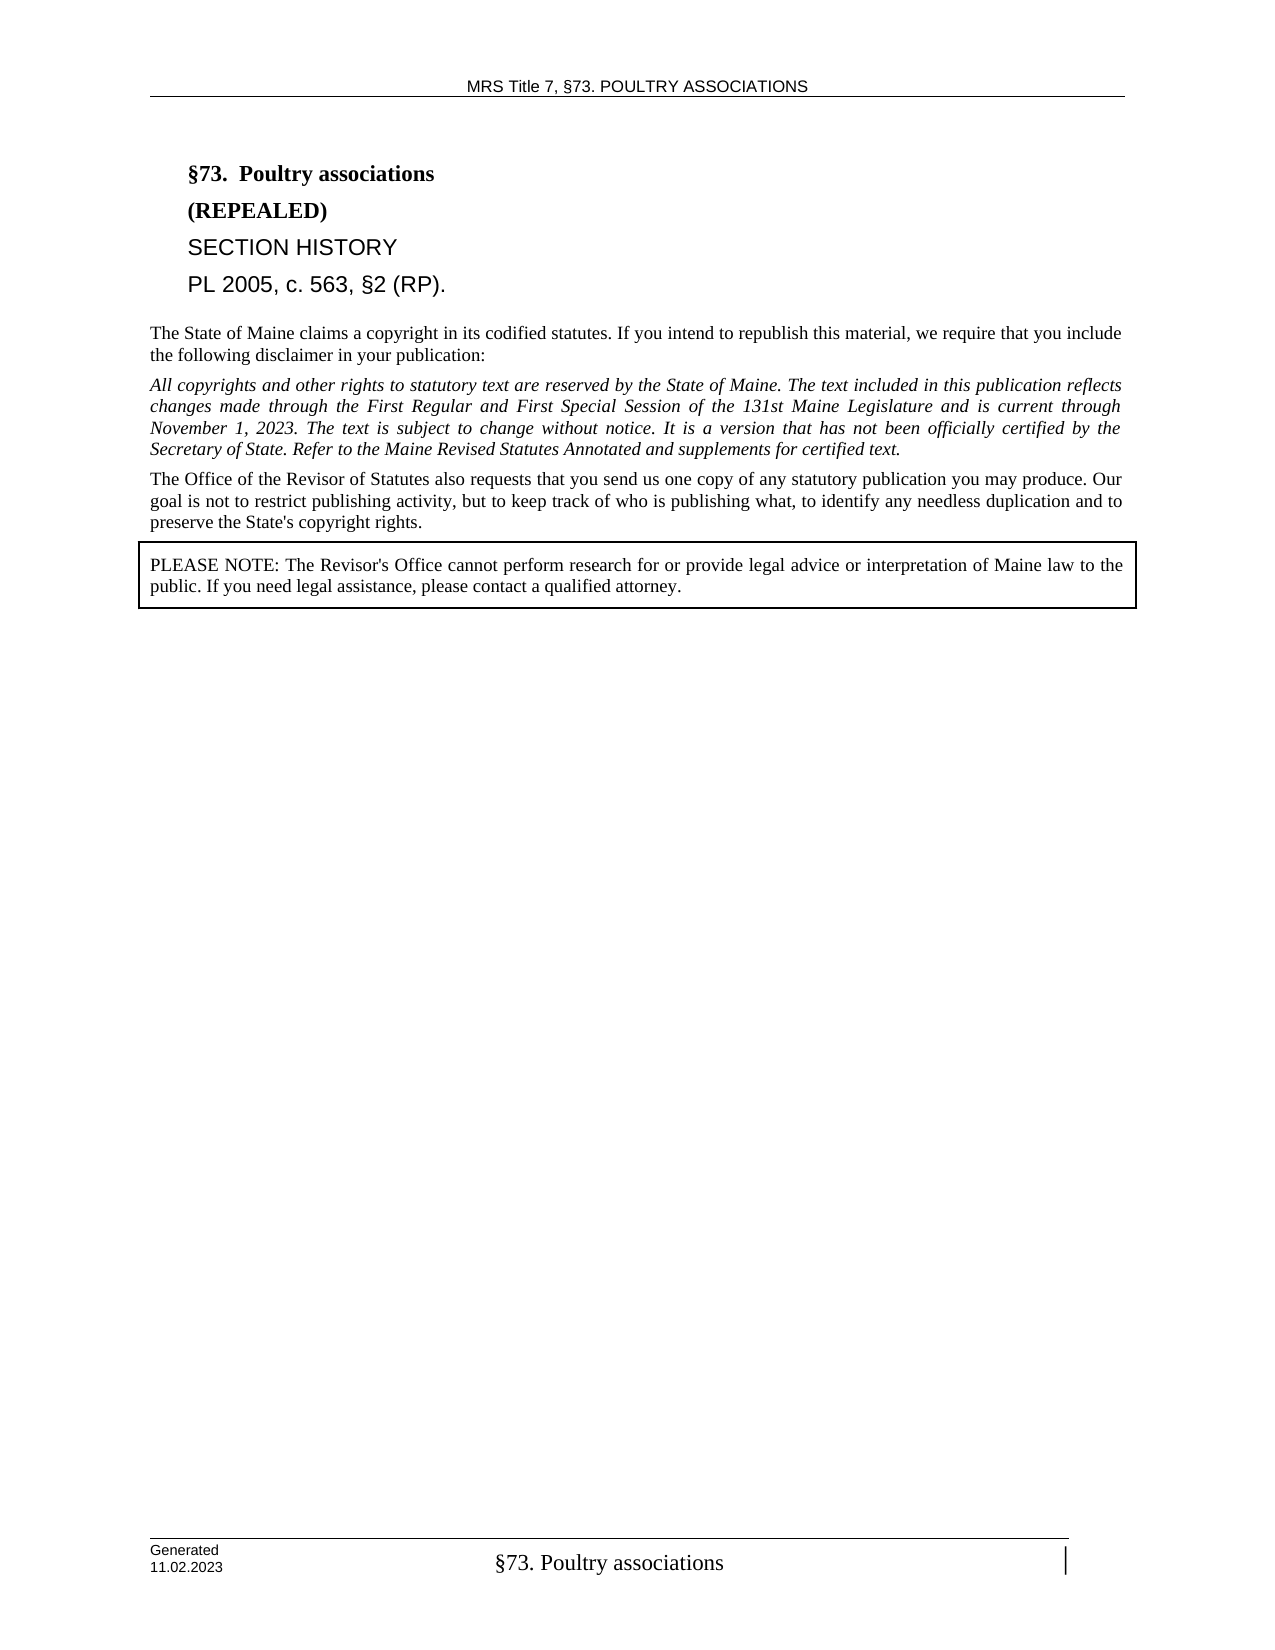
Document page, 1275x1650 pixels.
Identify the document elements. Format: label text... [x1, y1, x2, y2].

text The Office of the Revisor of Statutes also requests that you send us one copy of any statutory publication you may produce. Our goal is not to restrict publishing activity, but to keep track of who is publishing what, to identify any needless duplication and to preserve the State's copyright rights. [150, 468, 1125, 533]
text The State of Maine claims a copyright in its codified statutes. If you intend to republish this material, we require that you include the following disclaimer in your publication: [150, 322, 1125, 365]
text §73. Poultry associations [187, 160, 1125, 187]
text SECTION HISTORY [187, 234, 1125, 260]
text PL 2005, c. 563, §2 (RP). [187, 271, 1125, 297]
text All copyrights and other rights to statutory text are reserved by the State of Maine. The text included in this publication reflects changes made through the First Regular and First Special Session of the 131st Maine Legislature and is current through November 1, 2023 . The text is subject to change without notice. It is a version that has not been officially certified by the Secretary of State. Refer to the Maine Revised Statutes Annotated and supplements for certified text. [150, 373, 1125, 460]
text PLEASE NOTE: The Revisor's Office cannot perform research for or provide legal advice or interpretation of Maine law to the public. If you need legal assistance, please contact a qualified attorney. [140, 543, 1135, 607]
text (REPEALED) [187, 197, 1125, 223]
